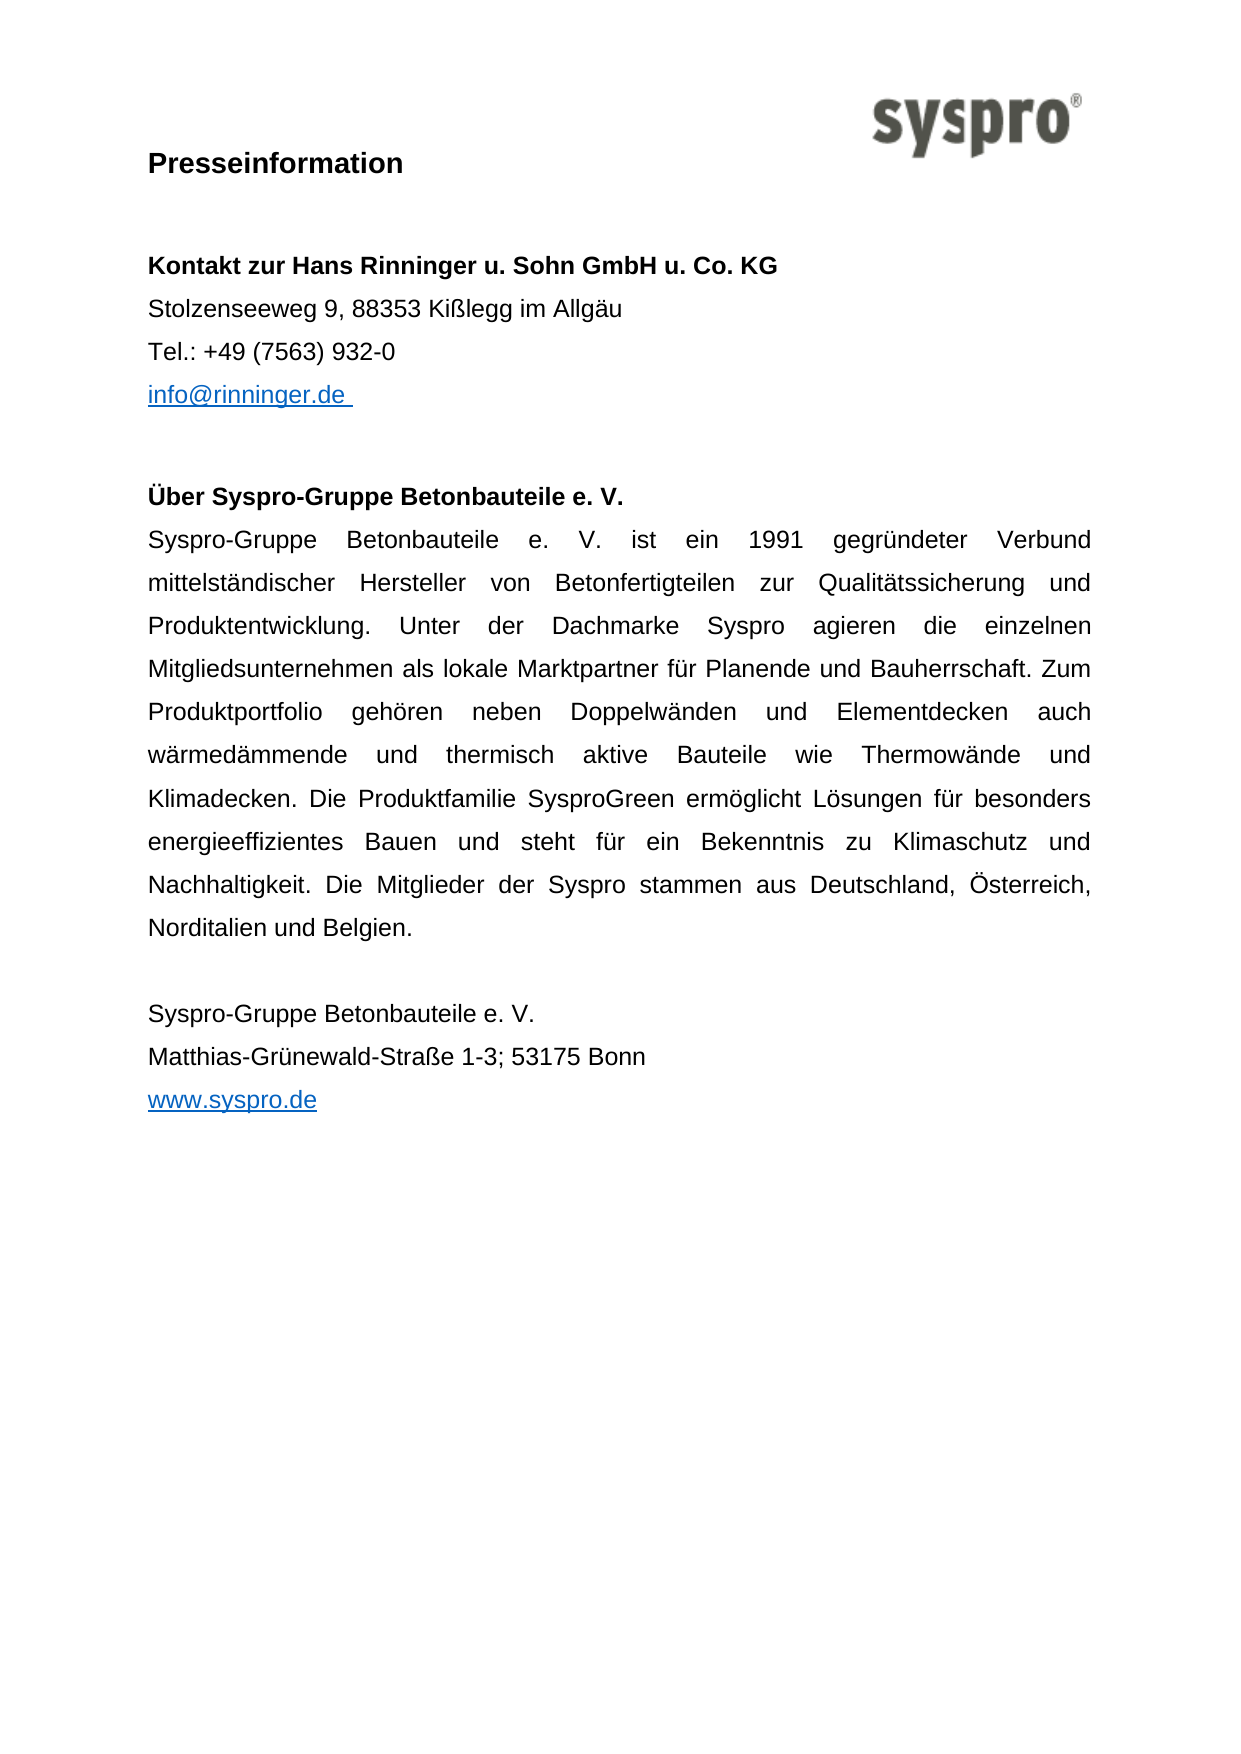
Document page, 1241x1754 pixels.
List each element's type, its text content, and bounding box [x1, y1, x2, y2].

text Kontakt zur Hans Rinninger u. Sohn GmbH u. Co. KG Stolzenseeweg 9, 88353 Kißlegg im Allgäu Tel.: +49 (7563) 932-0 info@rinninger.de [148, 251, 1093, 451]
text www.syspro.de [148, 1086, 1093, 1114]
text Syspro-Gruppe Betonbauteile e. V. ist ein 1991 gegründeter Verbund mittelständischer Hersteller von Betonfertigteilen zur Qualitätssicherung und Produktentwicklung. Unter der Dachmarke Syspro agieren die einzelnen Mitgliedsunternehmen als lokale Marktpartner für Planende und Bauherrschaft. Zum Produktportfolio gehören neben Doppelwänden und Elementdecken auch wärmedämmende und thermisch aktive Bauteile wie Thermowände und Klimadecken. Die Produktfamilie SysproGreen ermöglicht Lösungen für besonders energieeffizientes Bauen und steht für ein Bekenntnis zu Klimaschutz und Nachhaltigkeit. Die Mitglieder der Syspro stammen aus Deutschland, Österreich, Norditalien und Belgien. [148, 525, 1093, 942]
picture [862, 73, 1093, 174]
text Syspro-Gruppe Betonbauteile e. V. [148, 956, 1093, 1028]
text Matthias-Grünewald-Straße 1-3; 53175 Bonn [148, 1042, 1093, 1071]
text Über Syspro-Gruppe Betonbauteile e. V. [148, 482, 1093, 511]
